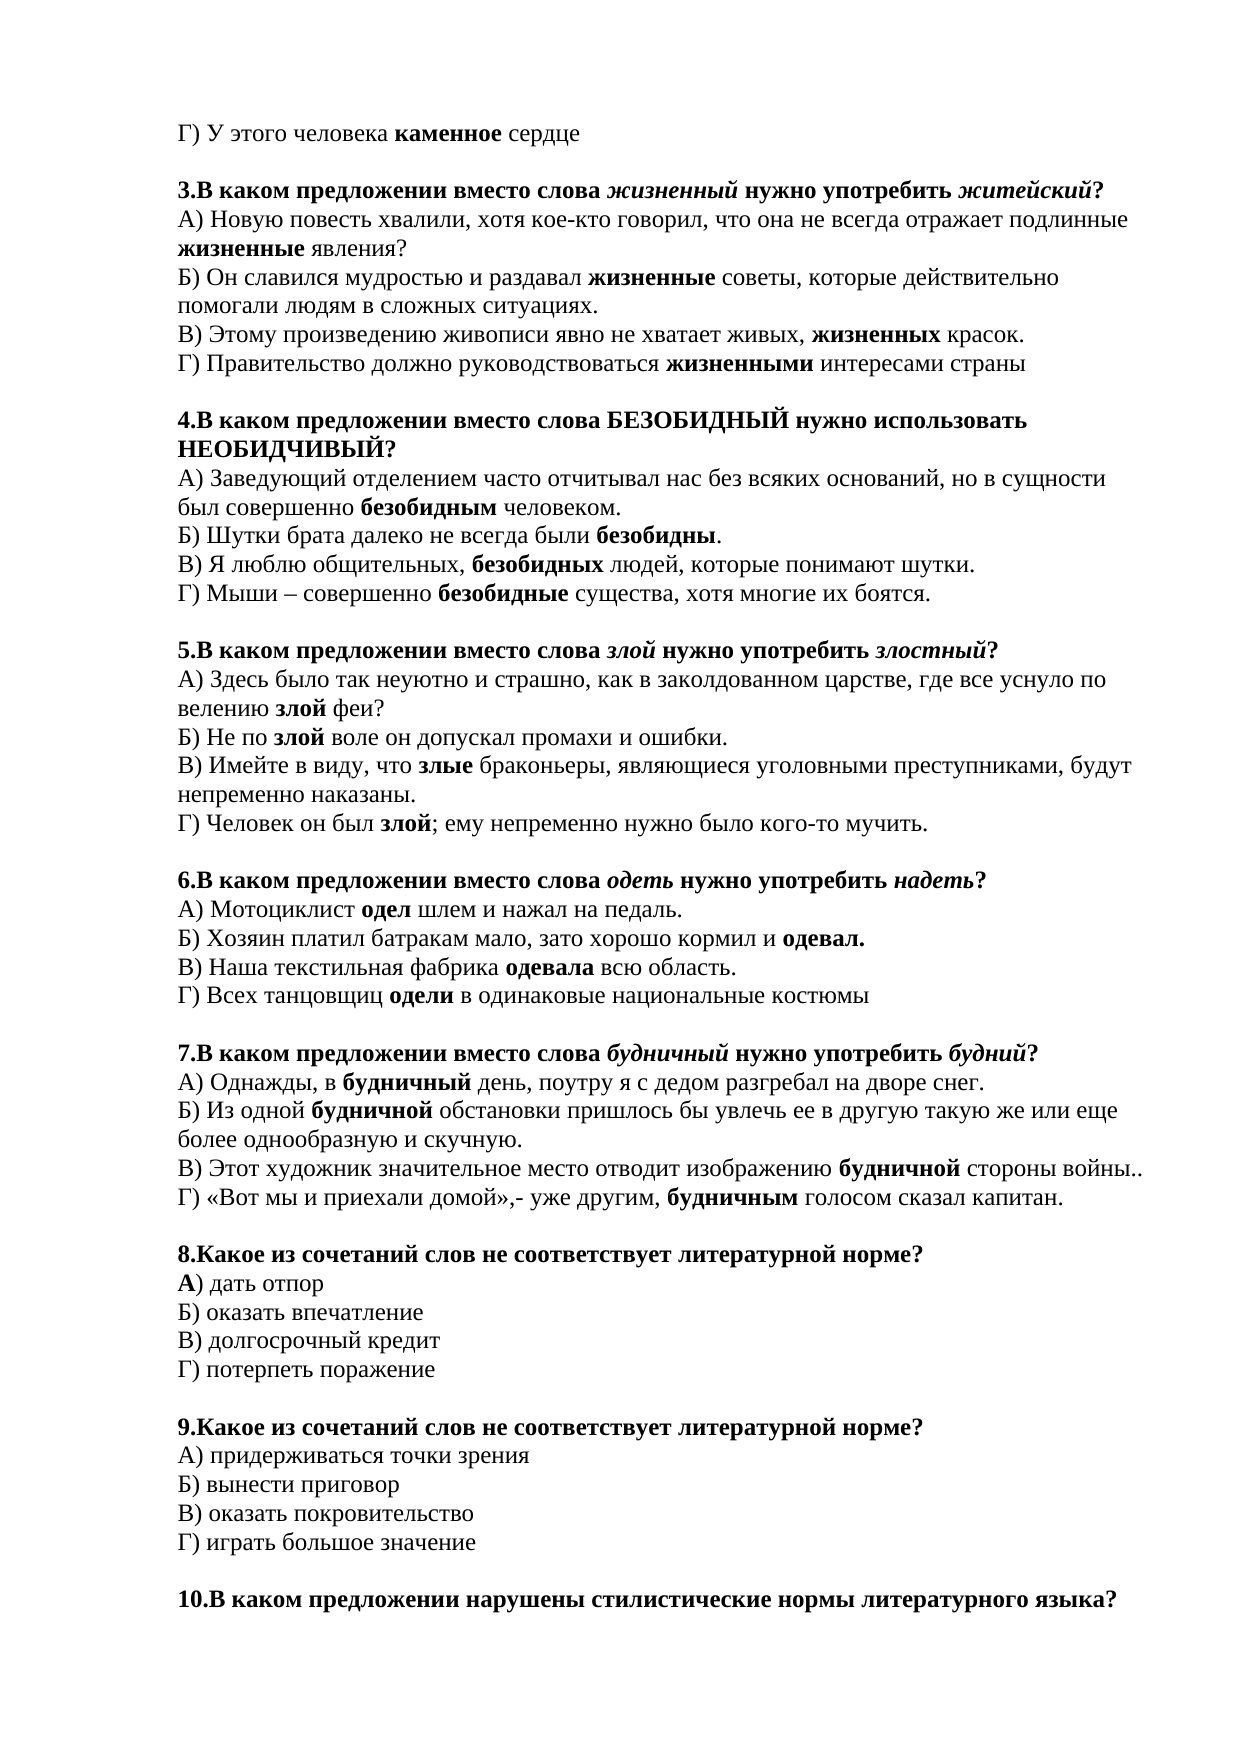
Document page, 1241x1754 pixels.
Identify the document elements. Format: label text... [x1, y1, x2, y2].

text Г) У этого человека каменное сердце [177, 118, 1152, 147]
text В) оказать покровительство [177, 1498, 1152, 1527]
text Б) Не по злой воле он допускал промахи и ошибки. [177, 722, 1152, 751]
text 9.Какое из сочетаний слов не соответствует литературной норме? [177, 1412, 1152, 1441]
text А) Здесь было так неуютно и страшно, как в заколдованном царстве, где все уснуло по велению злой феи? [177, 664, 1152, 722]
text 7.В каком предложении вместо слова будничный нужно употребить будний? [177, 1038, 1152, 1067]
text 8.Какое из сочетаний слов не соответствует литературной норме? [177, 1239, 1152, 1268]
text В) Этому произведению живописи явно не хватает живых, жизненных красок. [177, 319, 1152, 348]
text Г) «Вот мы и приехали домой»,- уже другим, будничным голосом сказал капитан. [177, 1182, 1152, 1211]
text Г) Мыши – совершенно безобидные существа, хотя многие их боятся. [177, 578, 1152, 607]
text А) Мотоциклист одел шлем и нажал на педаль. [177, 894, 1152, 923]
text Б) вынести приговор [177, 1469, 1152, 1498]
text А) дать отпор [177, 1268, 1152, 1297]
text Б) Он славился мудростью и раздавал жизненные советы, которые действительно помогали людям в сложных ситуациях. [177, 262, 1152, 319]
text А) Однажды, в будничный день, поутру я с дедом разгребал на дворе снег. [177, 1067, 1152, 1096]
text А) Новую повесть хвалили, хотя кое-кто говорил, что она не всегда отражает подлинные жизненные явления? [177, 204, 1152, 262]
text 10.В каком предложении нарушены стилистические нормы литературного языка? [177, 1584, 1152, 1613]
text 3.В каком предложении вместо слова жизненный нужно употребить житейский? [177, 176, 1152, 204]
text Б) оказать впечатление [177, 1297, 1152, 1326]
text Г) Человек он был злой; ему непременно нужно было кого-то мучить. [177, 808, 1152, 837]
text Г) играть большое значение [177, 1527, 1152, 1556]
text В) Имейте в виду, что злые браконьеры, являющиеся уголовными преступниками, будут непременно наказаны. [177, 751, 1152, 808]
text Г) потерпеть поражение [177, 1354, 1152, 1383]
text Б) Из одной будничной обстановки пришлось бы увлечь ее в другую такую же или еще более однообразную и скучную. [177, 1096, 1152, 1153]
text В) Наша текстильная фабрика одевала всю область. [177, 952, 1152, 981]
text В) Этот художник значительное место отводит изображению будничной стороны войны.. [177, 1153, 1152, 1182]
text Б) Шутки брата далеко не всегда были безобидны. [177, 521, 1152, 549]
text В) долгосрочный кредит [177, 1326, 1152, 1354]
text Б) Хозяин платил батракам мало, зато хорошо кормил и одевал. [177, 923, 1152, 952]
text 6.В каком предложении вместо слова одеть нужно употребить надеть? [177, 866, 1152, 894]
text А) придерживаться точки зрения [177, 1441, 1152, 1469]
text В) Я люблю общительных, безобидных людей, которые понимают шутки. [177, 549, 1152, 578]
text 4.В каком предложении вместо слова БЕЗОБИДНЫЙ нужно использовать НЕОБИДЧИВЫЙ? [177, 406, 1152, 463]
text Г) Всех танцовщиц одели в одинаковые национальные костюмы [177, 981, 1152, 1009]
text А) Заведующий отделением часто отчитывал нас без всяких оснований, но в сущности был совершенно безобидным человеком. [177, 463, 1152, 521]
text Г) Правительство должно руководствоваться жизненными интересами страны [177, 348, 1152, 377]
text 5.В каком предложении вместо слова злой нужно употребить злостный? [177, 636, 1152, 664]
